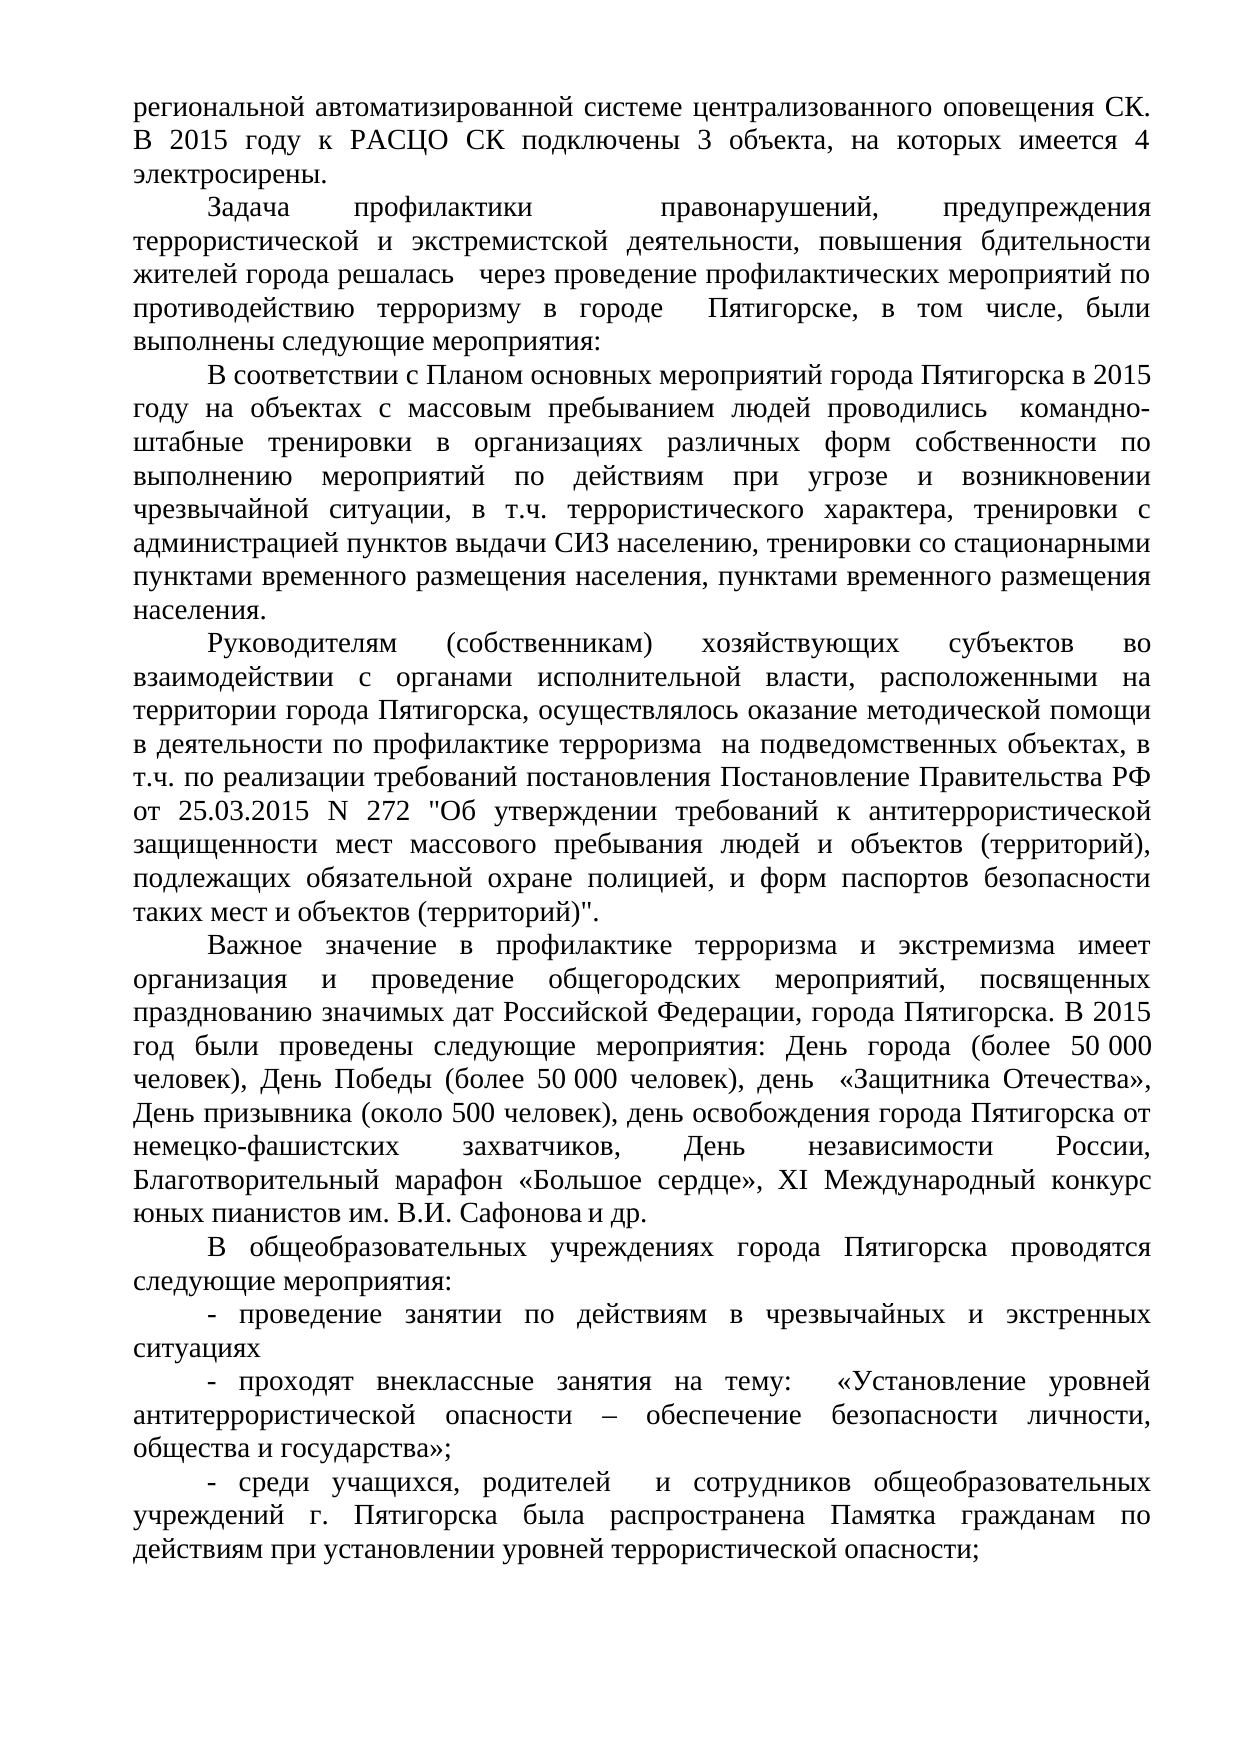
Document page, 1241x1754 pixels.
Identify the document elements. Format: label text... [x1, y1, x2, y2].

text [133, 89, 1152, 189]
text - проведение занятии по действиям в чрезвычайных и экстренных ситуациях [133, 1296, 1152, 1363]
text В общеобразовательных учреждениях города Пятигорска проводятся следующие мероприятия: [133, 1229, 1152, 1296]
text Руководителям (собственникам) хозяйствующих субъектов во взаимодействии с органами исполнительной власти, расположенными на территории города Пятигорска, осуществлялось оказание методической помощи в деятельности по профилактике терроризма на подведомственных объектах, в т.ч. по реализации требований постановления Постановление Правительства РФ от 25.03.2015 N 272 "Об утверждении требований к антитеррористической защищенности мест массового пребывания людей и объектов (территорий), подлежащих обязательной охране полицией, и форм паспортов безопасности таких мест и объектов (территорий)". [133, 625, 1152, 927]
text Задача профилактики правонарушений, предупреждения террористической и экстремистской деятельности, повышения бдительности жителей города решалась через проведение профилактических мероприятий по противодействию терроризму в городе Пятигорске, в том числе, были выполнены следующие мероприятия: [133, 189, 1152, 357]
text - проходят внеклассные занятия на тему: «Установление уровней антитеррористической опасности – обеспечение безопасности личности, общества и государства»; [133, 1363, 1152, 1464]
text В соответствии с Планом основных мероприятий города Пятигорска в 2015 году на объектах с массовым пребыванием людей проводились командно-штабные тренировки в организациях различных форм собственности по выполнению мероприятий по действиям при угрозе и возникновении чрезвычайной ситуации, в т.ч. террористического характера, тренировки с администрацией пунктов выдачи СИЗ населению, тренировки со стационарными пунктами временного размещения населения, пунктами временного размещения населения. [133, 357, 1152, 625]
text Важное значение в профилактике терроризма и экстремизма имеет организация и проведение общегородских мероприятий, посвященных празднованию значимых дат Российской Федерации, города Пятигорска. В 2015 год были проведены следующие мероприятия: День города (более 50 000 человек), День Победы (более 50 000 человек), день «Защитника Отечества», День призывника (около 500 человек), день освобождения города Пятигорска от немецко-фашистских захватчиков, День независимости России, Благотворительный марафон «Большое сердце», XI Международный конкурс юных пианистов им. В.И. Сафонова и др. [133, 927, 1152, 1229]
text - среди учащихся, родителей и сотрудников общеобразовательных учреждений г. Пятигорска была распространена Памятка гражданам по действиям при установлении уровней террористической опасности; [133, 1464, 1152, 1564]
